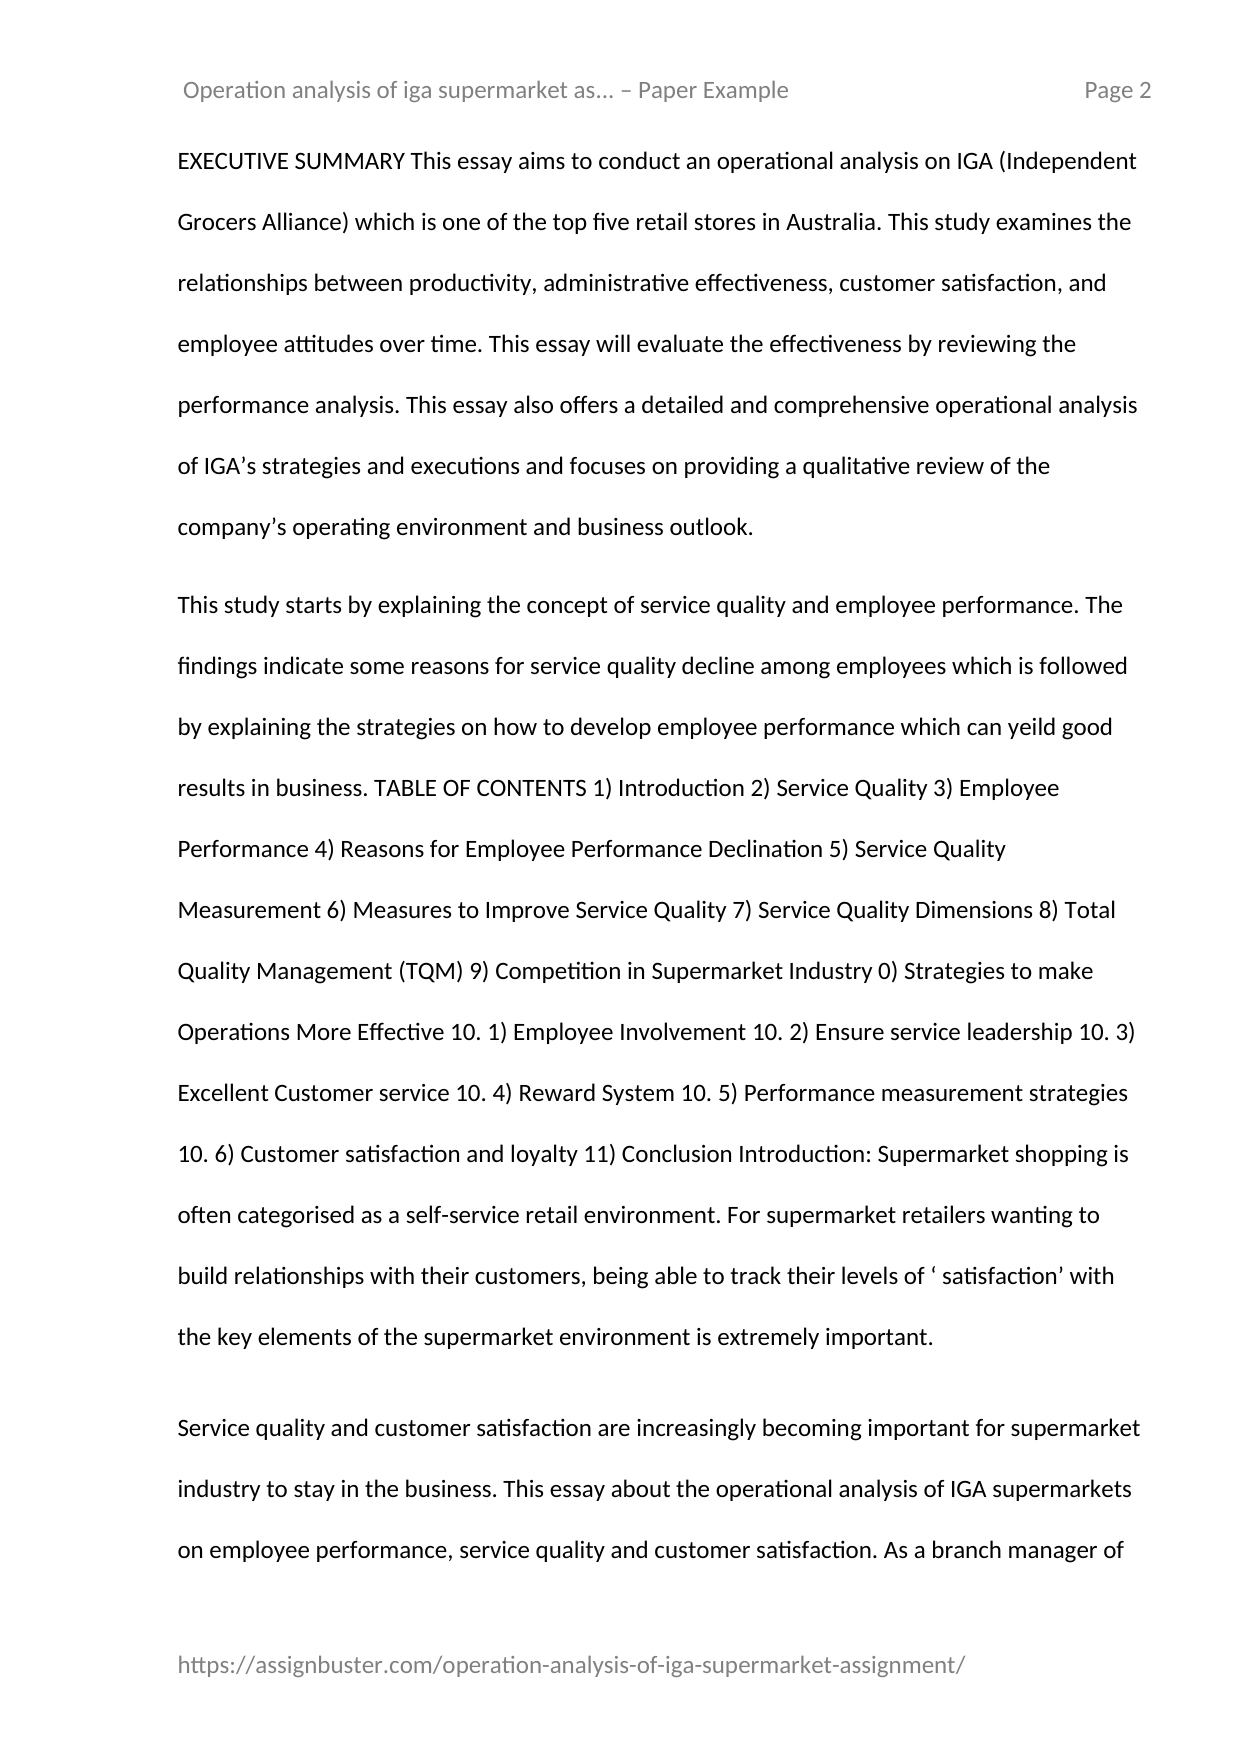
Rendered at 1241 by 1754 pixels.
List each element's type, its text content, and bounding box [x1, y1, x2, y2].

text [177, 1412, 1152, 1564]
text This study starts by explaining the concept of service quality and employee performance. The findings indicate some reasons for service quality decline among employees which is followed by explaining the strategies on how to develop employee performance which can yeild good results in business. TABLE OF CONTENTS 1) Introduction 2) Service Quality 3) Employee Performance 4) Reasons for Employee Performance Declination 5) Service Quality Measurement 6) Measures to Improve Service Quality 7) Service Quality Dimensions 8) Total Quality Management (TQM) 9) Competition in Supermarket Industry 0) Strategies to make Operations More Effective 10. 1) Employee Involvement 10. 2) Ensure service leadership 10. 3) Excellent Customer service 10. 4) Reward System 10. 5) Performance measurement strategies 10. 6) Customer satisfaction and loyalty 11) Conclusion Introduction: Supermarket shopping is often categorised as a self-service retail environment. For supermarket retailers wanting to build relationships with their customers, being able to track their levels of ‘ satisfaction’ with the key elements of the supermarket environment is extremely important. [177, 589, 1152, 1352]
text EXECUTIVE SUMMARY This essay aims to conduct an operational analysis on IGA (Independent Grocers Alliance) which is one of the top five retail stores in Australia. This study examines the relationships between productivity, administrative effectiveness, customer satisfaction, and employee attitudes over time. This essay will evaluate the effectiveness by reviewing the performance analysis. This essay also offers a detailed and comprehensive operational analysis of IGA’s strategies and executions and focuses on providing a qualitative review of the company’s operating environment and business outlook. [177, 145, 1152, 542]
